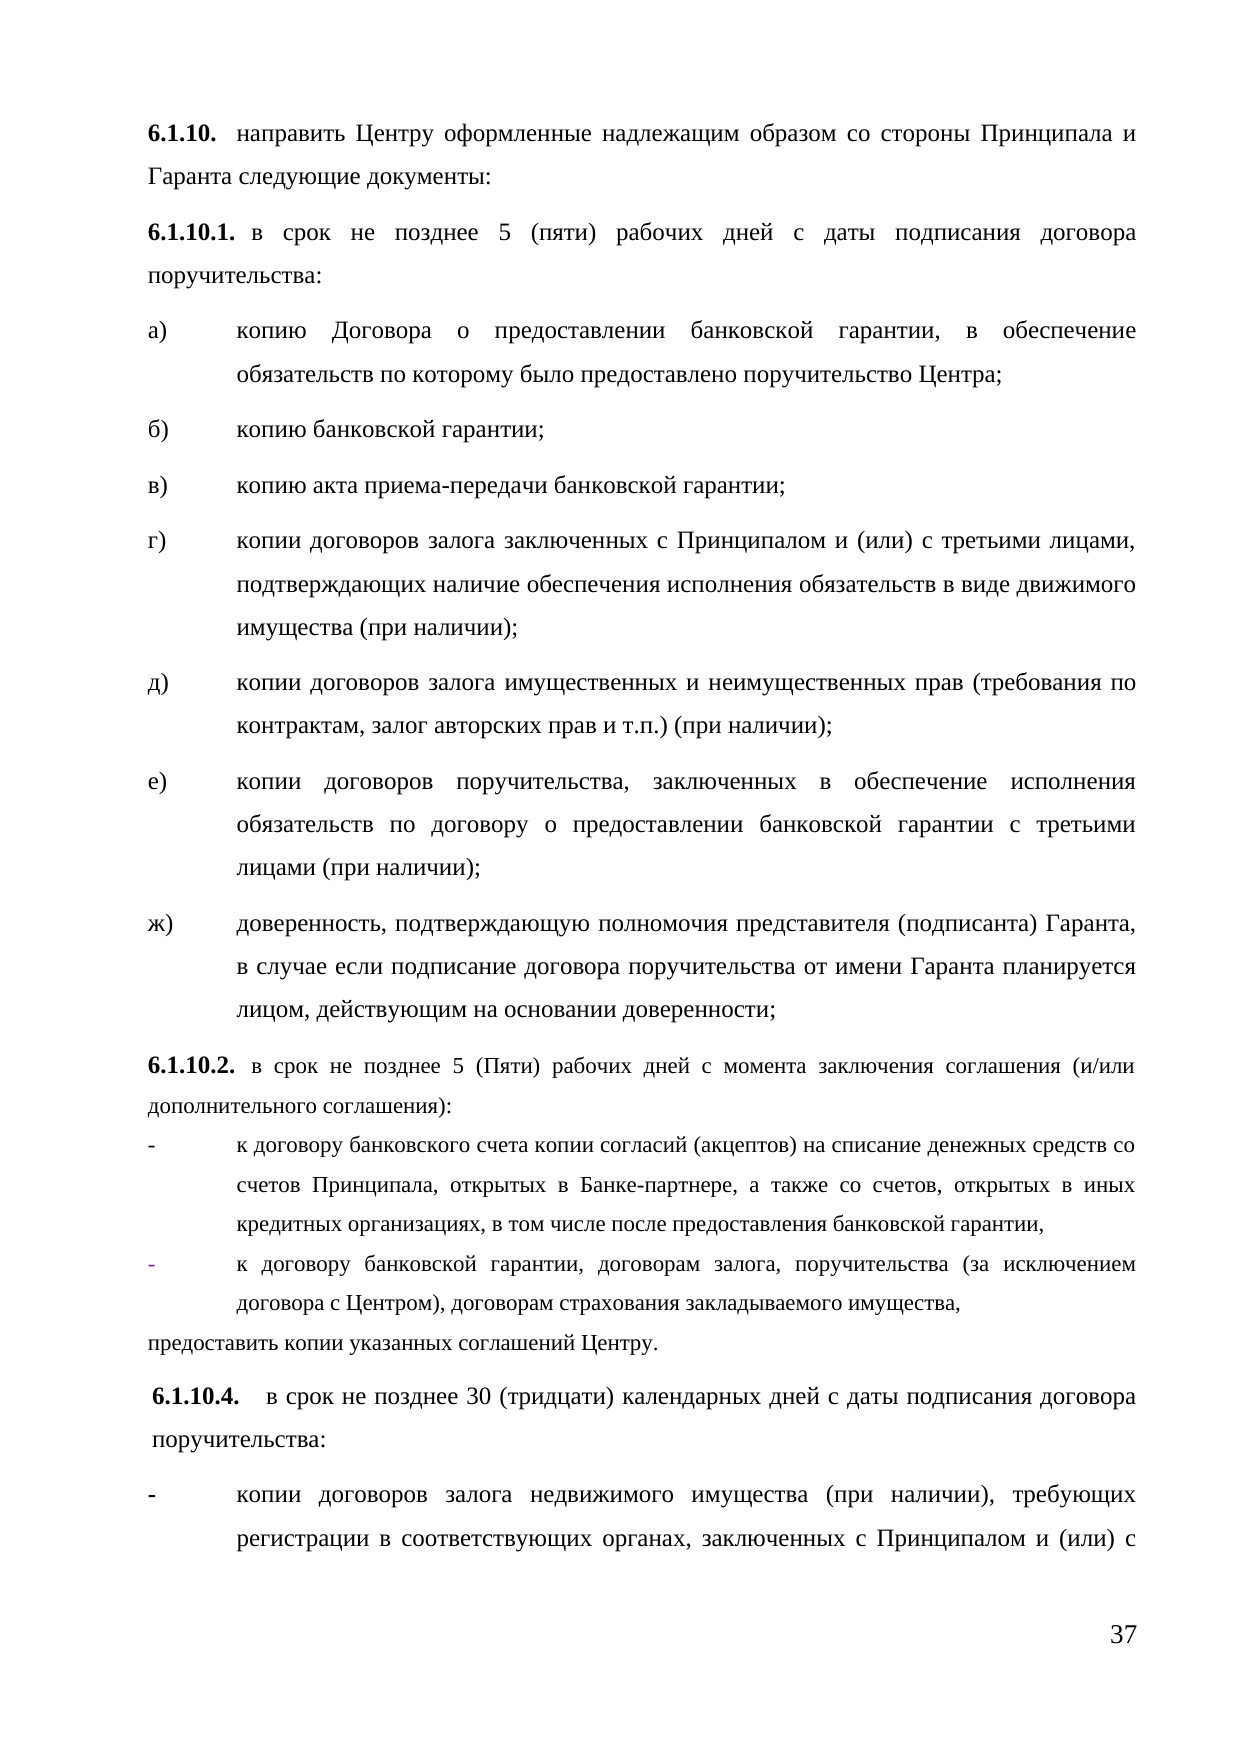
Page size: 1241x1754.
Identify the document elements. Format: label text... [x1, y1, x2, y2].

text ж) доверенность, подтверждающую полномочия представителя (подписанта) Гаранта, в случае если подписание договора поручительства от имени Гаранта планируется лицом, действующим на основании доверенности; [148, 908, 1137, 1023]
text 6.1.10.4. в срок не позднее 30 (тридцати) календарных дней с даты подписания договора поручительства: [152, 1381, 1137, 1453]
text 6.1.10.2. в срок не позднее 5 (Пяти) рабочих дней с момента заключения соглашения (и/или дополнительного соглашения): [148, 1050, 1137, 1118]
text в) копию акта приема-передачи банковской гарантии; [148, 470, 1137, 499]
text 6.1.10.1. в срок не позднее 5 (пяти) рабочих дней с даты подписания договора поручительства: [148, 217, 1137, 289]
text г) копии договоров залога заключенных с Принципалом и (или) с третьими лицами, подтверждающих наличие обеспечения исполнения обязательств в виде движимого имущества (при наличии); [148, 526, 1137, 641]
text а) копию Договора о предоставлении банковской гарантии, в обеспечение обязательств по которому было предоставлено поручительство Центра; [148, 316, 1137, 387]
text - к договору банковской гарантии, договорам залога, поручительства (за исключением договора с Центром), договорам страхования закладываемого имущества, [148, 1250, 1137, 1316]
text е) копии договоров поручительства, заключенных в обеспечение исполнения обязательств по договору о предоставлении банковской гарантии с третьими лицами (при наличии); [148, 766, 1137, 881]
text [148, 1479, 1137, 1551]
text д) копии договоров залога имущественных и неимущественных прав (требования по контрактам, залог авторских прав и т.п.) (при наличии); [148, 667, 1137, 739]
text - к договору банковского счета копии согласий (акцептов) на списание денежных средств со счетов Принципала, открытых в Банке-партнере, а также со счетов, открытых в иных кредитных организациях, в том числе после предоставления банковской гарантии, [148, 1131, 1137, 1237]
text б) копию банковской гарантии; [148, 414, 1137, 443]
text предоставить копии указанных соглашений Центру. [148, 1329, 1137, 1355]
text 6.1.10. направить Центру оформленные надлежащим образом со стороны Принципала и Гаранта следующие документы: [148, 118, 1137, 190]
